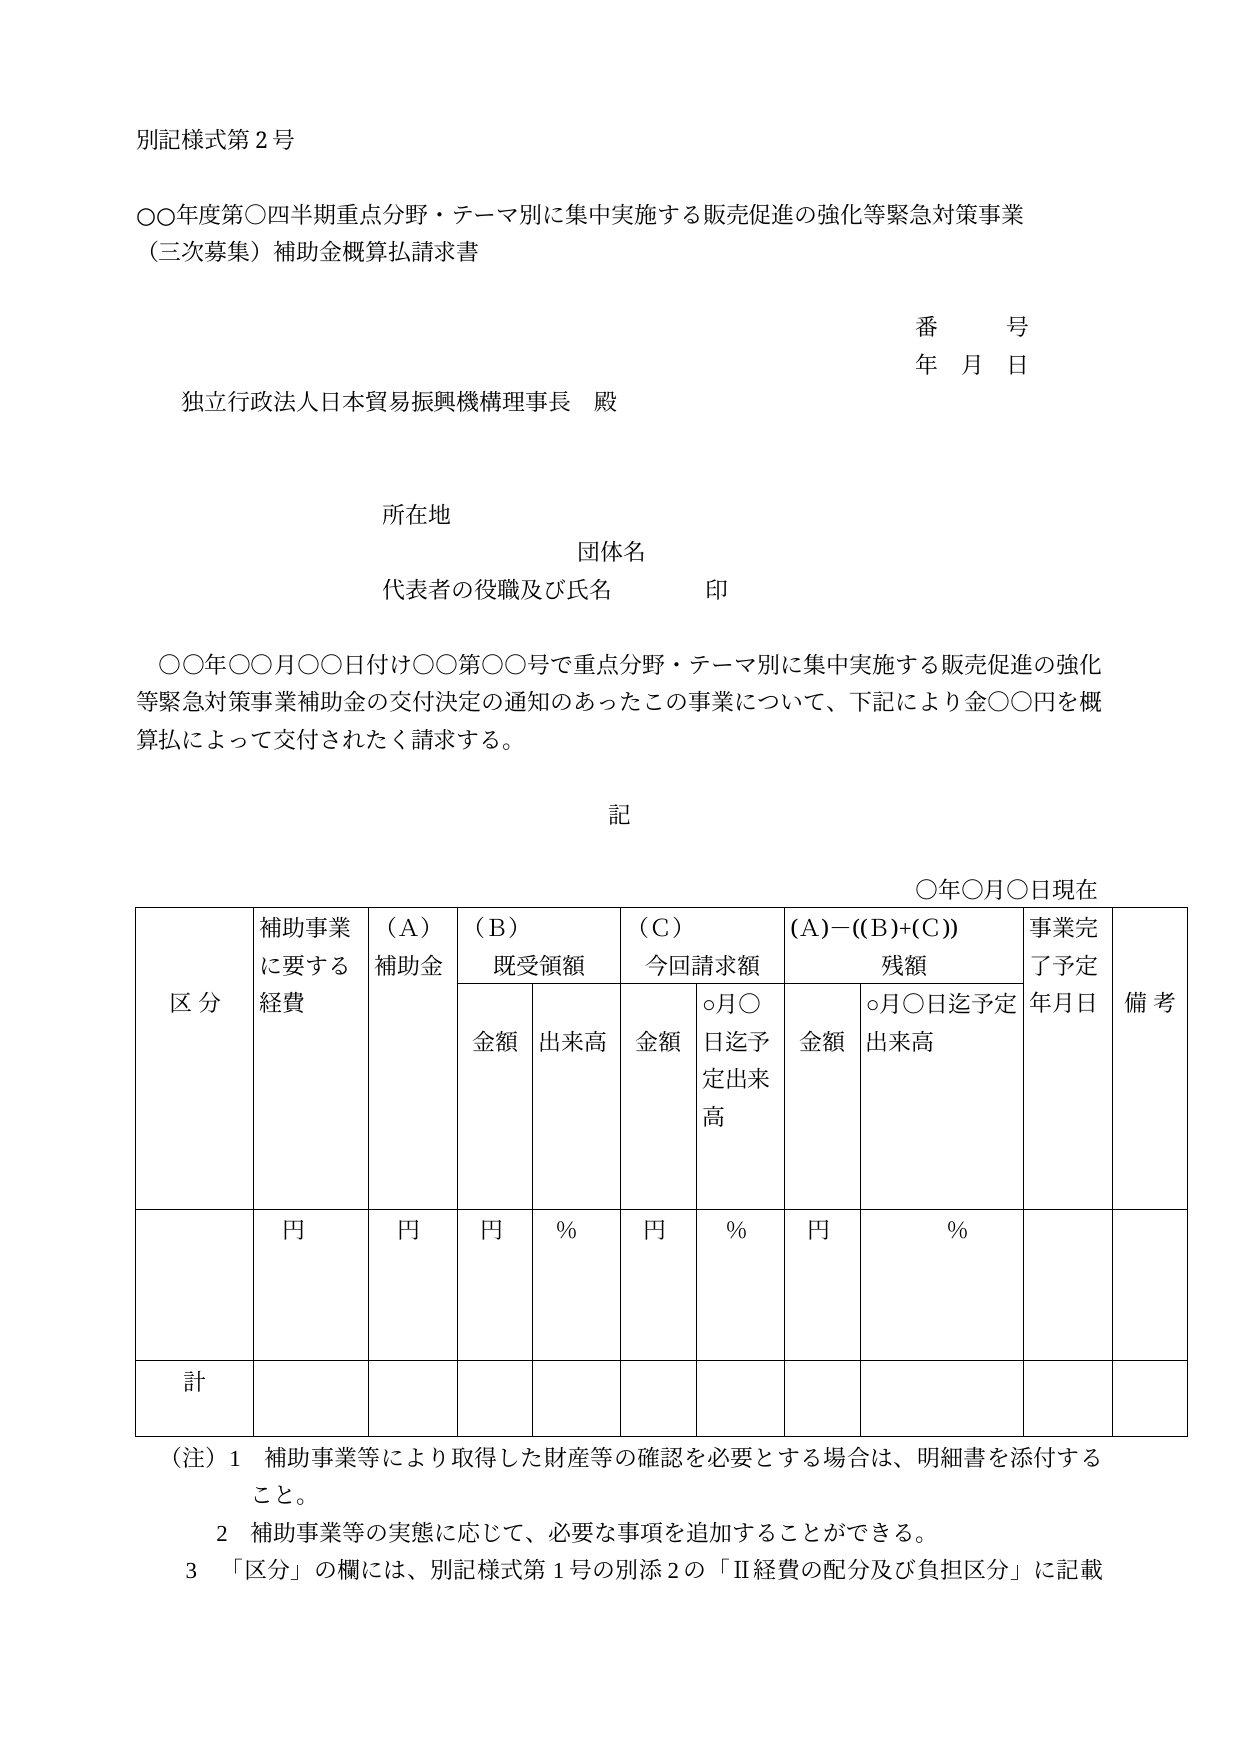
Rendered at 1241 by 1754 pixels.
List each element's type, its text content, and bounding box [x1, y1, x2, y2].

table_cell 円 [369, 1210, 457, 1360]
text （注）1 補助事業等により取得した財産等の確認を必要とする場合は、明細書を添付すること。 [136, 1437, 1104, 1512]
table_cell 計 [136, 1361, 253, 1436]
table_cell [533, 1361, 620, 1436]
table_cell [785, 1361, 860, 1436]
table_header (Ａ)－((Ｂ)+(Ｃ)) 残額 [785, 908, 1023, 983]
table_cell 出来高 [533, 984, 620, 1209]
table_cell 円 [458, 1210, 532, 1360]
text 番 号 [136, 307, 1104, 344]
table_cell 金額 [785, 984, 860, 1209]
table_cell ○月○日迄予定出来高 [861, 984, 1023, 1209]
text 記 [136, 794, 1104, 832]
table_cell ％ [697, 1210, 784, 1360]
text 別記様式第2号 [136, 119, 1104, 157]
table_cell 円 [621, 1210, 696, 1360]
table_cell [136, 1210, 253, 1360]
table_cell ％ [861, 1210, 1023, 1360]
table_cell [621, 1361, 696, 1436]
table_header 区 分 [136, 908, 253, 1209]
table_cell 円 [254, 1210, 368, 1360]
table_cell [1113, 1361, 1187, 1436]
table_header 備 考 [1113, 908, 1187, 1209]
table_cell [254, 1361, 368, 1436]
table_header 事業完 了予定 年月日 [1024, 908, 1112, 1209]
table_header （Ｃ） 今回請求額 [621, 908, 784, 983]
table_cell [1024, 1361, 1112, 1436]
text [136, 1550, 1104, 1587]
text 代表者の役職及び氏名 印 [136, 569, 1104, 607]
table_cell [458, 1361, 532, 1436]
text （三次募集）補助金概算払請求書 [136, 232, 1104, 269]
table_header 補助事業に要する経費 [254, 908, 368, 1209]
table_cell [861, 1361, 1023, 1436]
text 年 月 日 [136, 344, 1104, 382]
table_cell ％ [533, 1210, 620, 1360]
table_cell [369, 1361, 457, 1436]
text ○年○月○日現在 [136, 869, 1104, 907]
text ○○年○○月○○日付け○○第○○号で重点分野・テーマ別に集中実施する販売促進の強化等緊急対策事業補助金の交付決定の通知のあったこの事業について、下記により金○○円を概算払によって交付されたく請求する。 [136, 644, 1104, 757]
table_cell [1024, 1210, 1112, 1360]
table_cell [697, 1361, 784, 1436]
table_cell 金額 [621, 984, 696, 1209]
table_cell 円 [785, 1210, 860, 1360]
text 団体名 [136, 532, 1104, 569]
text 所在地 [136, 494, 1104, 532]
table_header （Ｂ） 既受領額 [458, 908, 620, 983]
table_cell [1113, 1210, 1187, 1360]
table_cell 金額 [458, 984, 532, 1209]
table_cell ○月○日迄予定出来高 [697, 984, 784, 1209]
text 独立行政法人日本貿易振興機構理事長 殿 [136, 382, 1104, 419]
text ○○年度第○四半期重点分野・テーマ別に集中実施する販売促進の強化等緊急対策事業 [136, 194, 1104, 232]
table_header （Ａ）補助金 [369, 908, 457, 1209]
text 2 補助事業等の実態に応じて、必要な事項を追加することができる。 [136, 1512, 1104, 1550]
